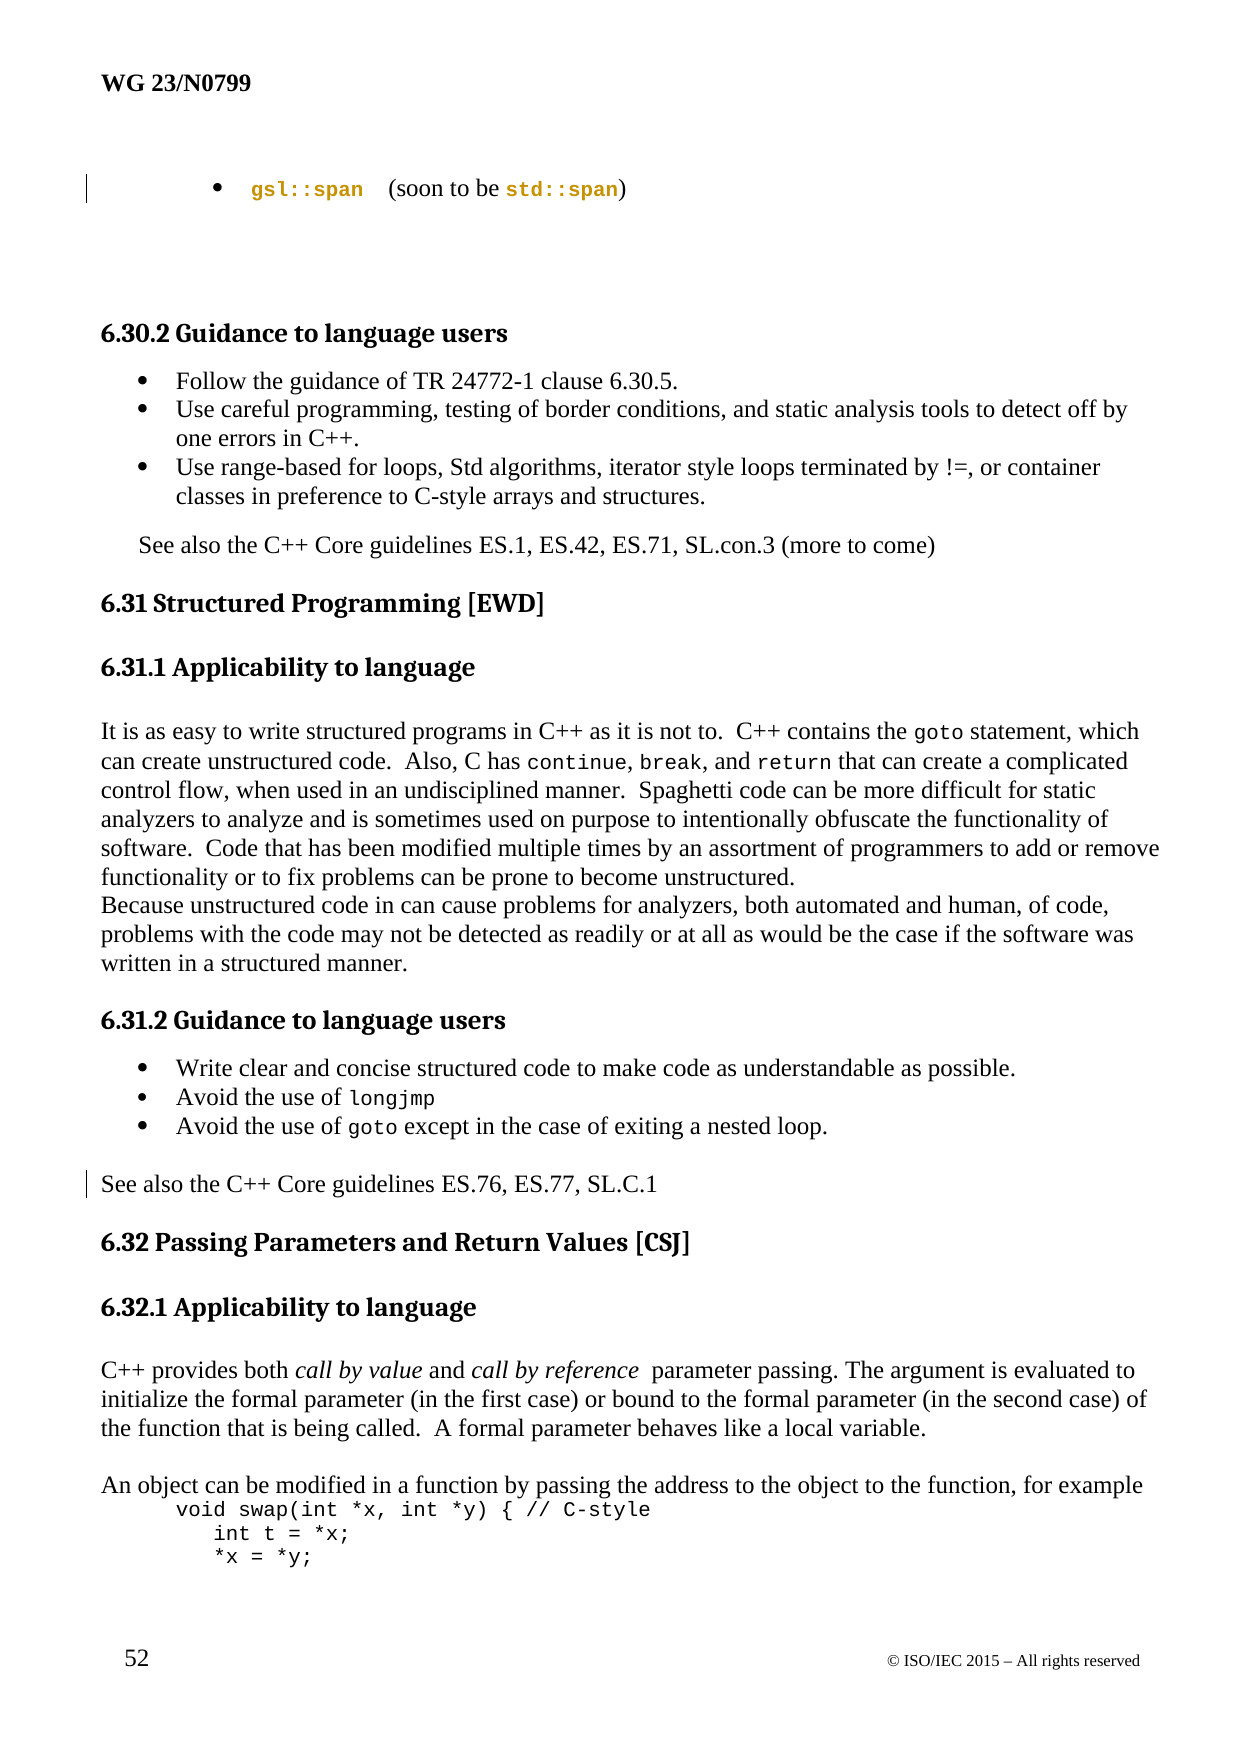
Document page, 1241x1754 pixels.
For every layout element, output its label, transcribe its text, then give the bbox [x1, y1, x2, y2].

text *x = *y; [101, 1546, 1164, 1570]
subtitle 6.30.2 Guidance to language users [101, 318, 1164, 349]
subtitle 6.32.1 Applicability to language [101, 1292, 1164, 1323]
subtitle 6.31.1 Applicability to language [101, 652, 1164, 683]
text C++ provides both call by value and call by reference parameter passing. The argument is evaluated to initialize the formal parameter (in the first case) or bound to the formal parameter (in the second case) of the function that is being called. A formal parameter behaves like a local variable. [101, 1355, 1164, 1442]
text It is as easy to write structured programs in C++ as it is not to. C++ contains the goto statement, which can create unstructured code. Also, C has continue, break, and return that can create a complicated control flow, when used in an undisciplined manner. Spaghetti code can be more difficult for static analyzers to analyze and is sometimes used on purpose to intentionally obfuscate the functionality of software. Code that has been modified multiple times by an assortment of programmers to add or remove functionality or to fix problems can be prone to become unstructured. [101, 716, 1164, 890]
list Avoid the use of longjmp [138, 1082, 1164, 1111]
text See also the C++ Core guidelines ES.1, ES.42, ES.71, SL.con.3 (more to come) [138, 530, 1164, 559]
text void swap(int *x, int *y) { // C-style [101, 1499, 1164, 1523]
list Use range-based for loops, Std algorithms, iterator style loops terminated by !=, or container classes in preference to C-style arrays and structures. [138, 452, 1164, 509]
subtitle 6.32 Passing Parameters and Return Values [CSJ] [101, 1227, 1164, 1258]
text int t = *x; [101, 1523, 1164, 1546]
text Because unstructured code in can cause problems for analyzers, both automated and human, of code, problems with the code may not be detected as readily or at all as would be the case if the software was written in a structured manner. [101, 890, 1164, 977]
list Avoid the use of goto except in the case of exiting a nested loop. [138, 1111, 1164, 1141]
subtitle 6.31 Structured Programming [EWD] [101, 588, 1164, 619]
list gsl::span (soon to be std::span) [213, 173, 1164, 203]
list See also the C++ Core guidelines ES.76, ES.77, SL.C.1 [101, 1169, 1164, 1198]
list Follow the guidance of TR 24772-1 clause 6.30.5. [138, 366, 1164, 394]
text An object can be modified in a function by passing the address to the object to the function, for example [101, 1470, 1164, 1499]
list Use careful programming, testing of border conditions, and static analysis tools to detect off by one errors in C++. [138, 394, 1164, 452]
subtitle 6.31.2 Guidance to language users [101, 1005, 1164, 1036]
list Write clear and concise structured code to make code as understandable as possible. [138, 1053, 1164, 1082]
